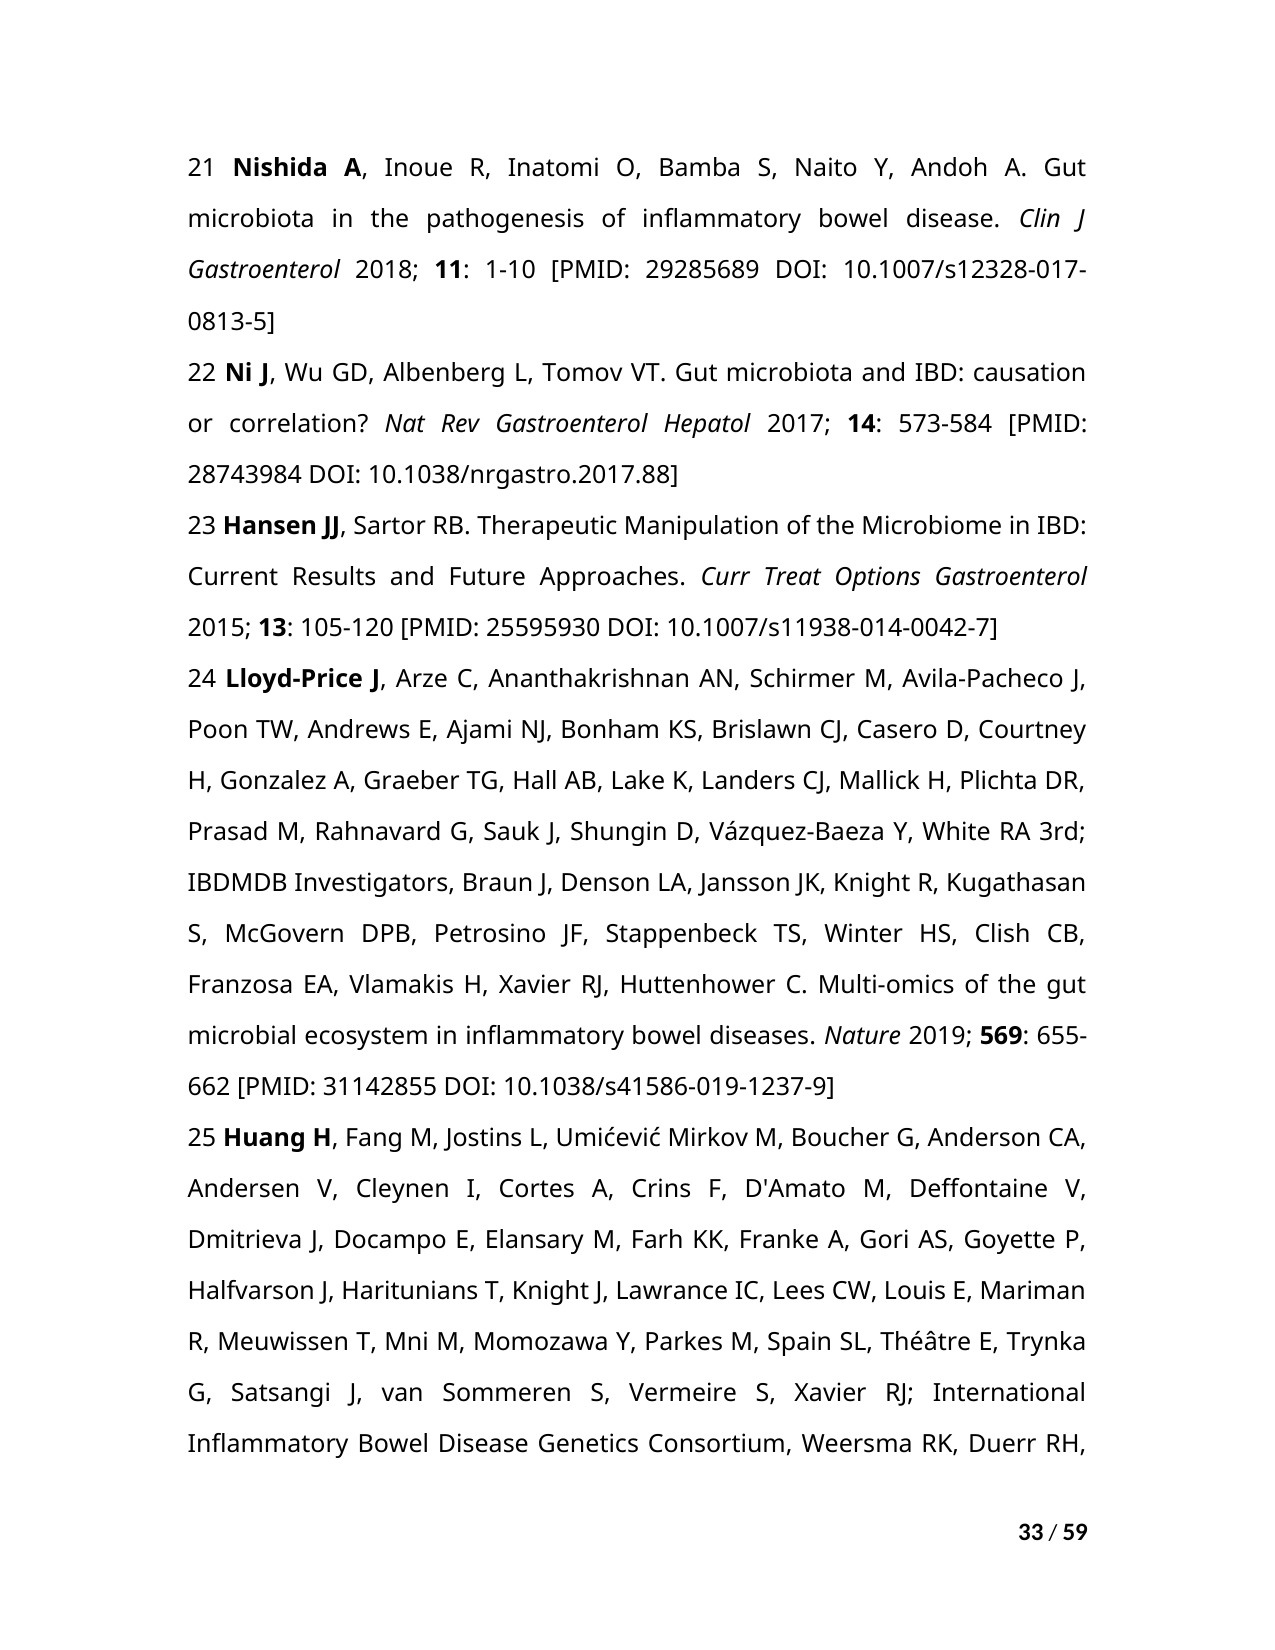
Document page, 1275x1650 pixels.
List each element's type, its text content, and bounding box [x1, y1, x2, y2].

text 23 Hansen JJ, Sartor RB. Therapeutic Manipulation of the Microbiome in IBD: Current Results and Future Approaches. Curr Treat Options Gastroenterol 2015; 13: 105-120 [PMID: 25595930 DOI: 10.1007/s11938-014-0042-7] [187, 507, 1087, 643]
text 24 Lloyd-Price J, Arze C, Ananthakrishnan AN, Schirmer M, Avila-Pacheco J, Poon TW, Andrews E, Ajami NJ, Bonham KS, Brislawn CJ, Casero D, Courtney H, Gonzalez A, Graeber TG, Hall AB, Lake K, Landers CJ, Mallick H, Plichta DR, Prasad M, Rahnavard G, Sauk J, Shungin D, Vázquez-Baeza Y, White RA 3rd; IBDMDB Investigators, Braun J, Denson LA, Jansson JK, Knight R, Kugathasan S, McGovern DPB, Petrosino JF, Stappenbeck TS, Winter HS, Clish CB, Franzosa EA, Vlamakis H, Xavier RJ, Huttenhower C. Multi-omics of the gut microbial ecosystem in inflammatory bowel diseases. Nature 2019; 569: 655-662 [PMID: 31142855 DOI: 10.1038/s41586-019-1237-9] [187, 660, 1087, 1103]
text 21 Nishida A, Inoue R, Inatomi O, Bamba S, Naito Y, Andoh A. Gut microbiota in the pathogenesis of inflammatory bowel disease. Clin J Gastroenterol 2018; 11: 1-10 [PMID: 29285689 DOI: 10.1007/s12328-017-0813-5] [187, 150, 1087, 337]
text 22 Ni J, Wu GD, Albenberg L, Tomov VT. Gut microbiota and IBD: causation or correlation? Nat Rev Gastroenterol Hepatol 2017; 14: 573-584 [PMID: 28743984 DOI: 10.1038/nrgastro.2017.88] [187, 354, 1087, 490]
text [187, 1120, 1087, 1460]
